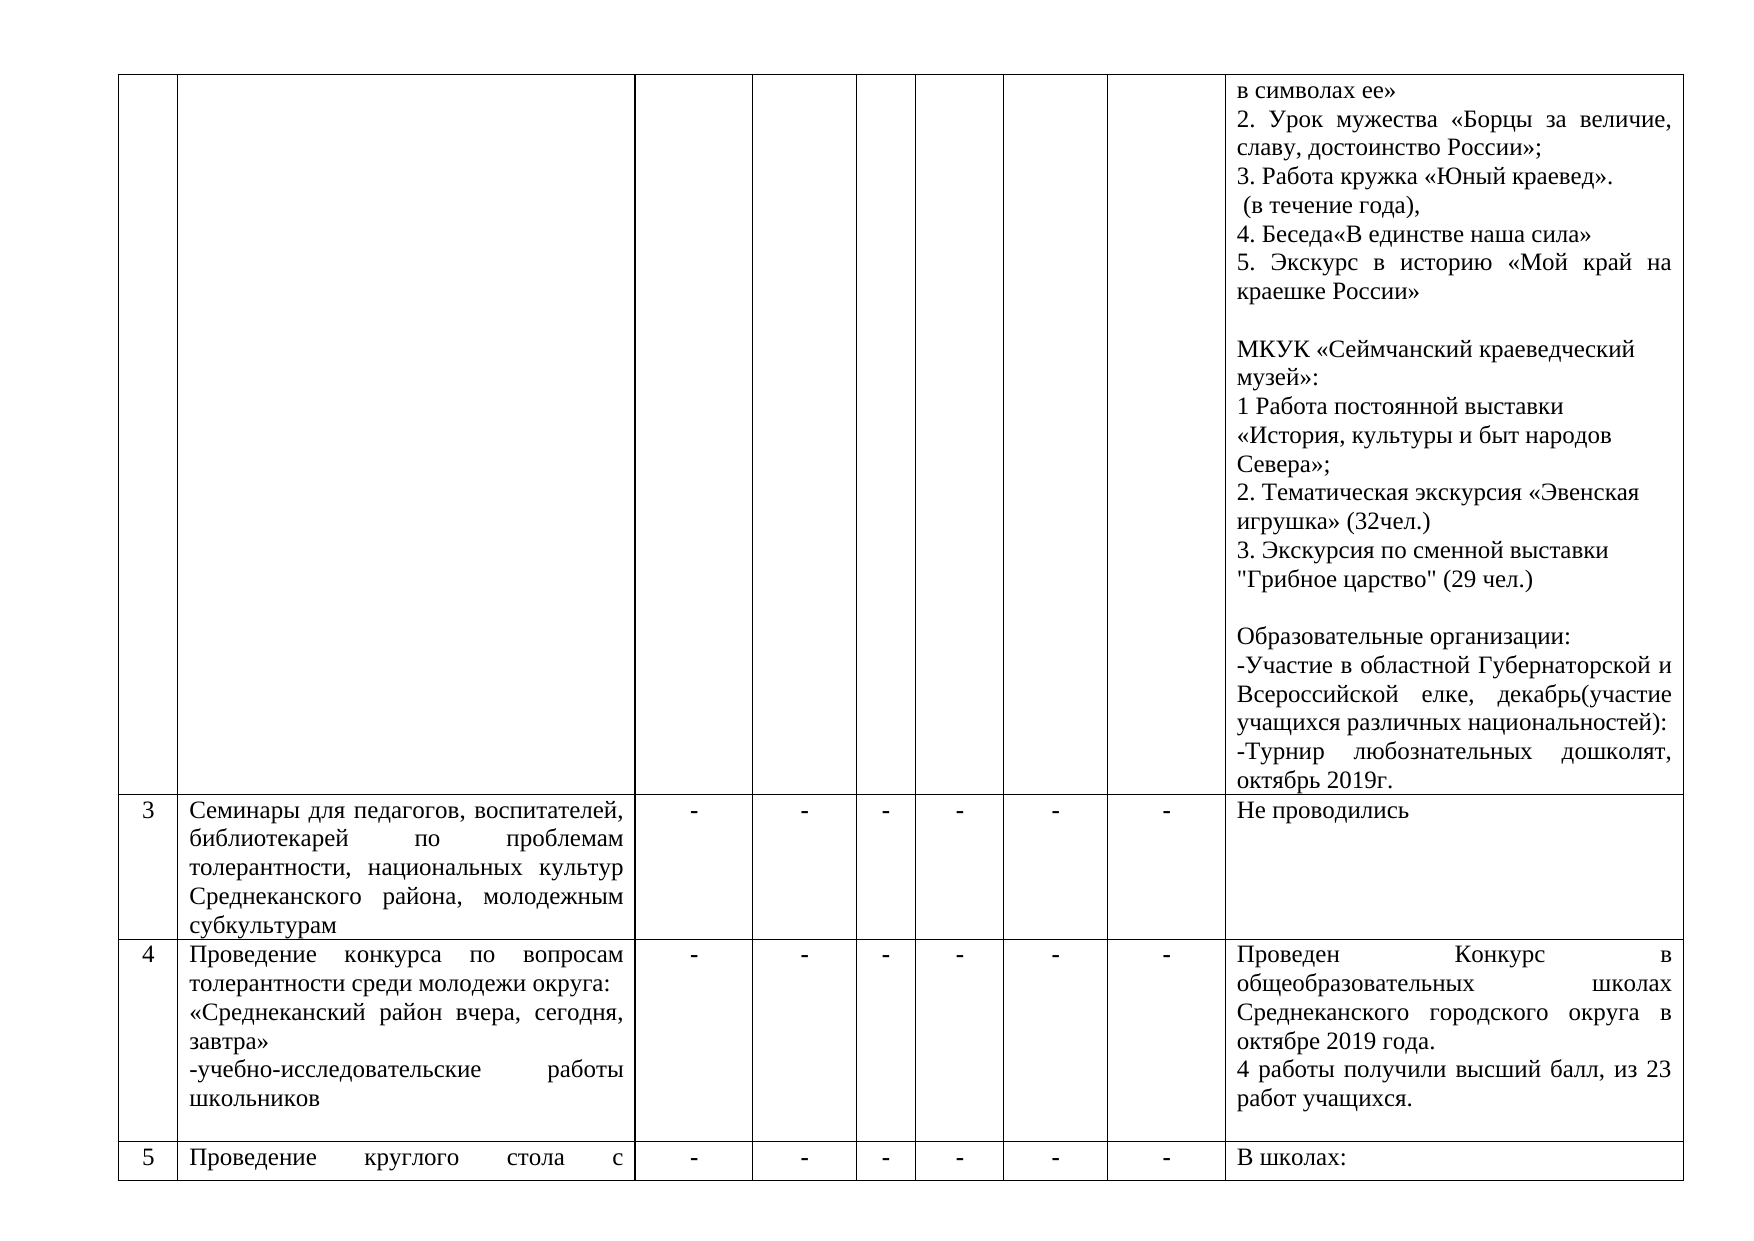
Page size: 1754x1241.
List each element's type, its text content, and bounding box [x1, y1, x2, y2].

table_cell - [916, 795, 1003, 938]
table_cell - [753, 940, 856, 1141]
table_cell - [916, 1142, 1003, 1180]
table_cell - [636, 1142, 752, 1180]
table_cell - [1108, 795, 1225, 938]
table_cell - [857, 75, 915, 794]
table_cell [178, 75, 634, 794]
table_cell - [857, 795, 915, 938]
table_cell 2 [119, 75, 177, 794]
table_cell - [1004, 1142, 1107, 1180]
table_cell - [636, 75, 752, 794]
table_cell 3 [119, 795, 177, 938]
table_cell - [857, 940, 915, 1141]
table_cell Семинары для педагогов, воспитателей, библиотекарей по проблемам толерантности, национальных культур Среднеканского района, молодежным субкультурам [178, 795, 634, 938]
table_cell - [636, 795, 752, 938]
table_cell 4 [119, 940, 177, 1141]
table_cell - [753, 795, 856, 938]
table_cell Проведен Конкурс в общеобразовательных школах Среднеканского городского округа в октябре 2019 года. 4 работы получили высший балл, из 23 работ учащихся. [1226, 940, 1683, 1141]
table_cell - [1004, 795, 1107, 938]
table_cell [1226, 75, 1683, 794]
table_cell - [1108, 75, 1225, 794]
table_cell - [1108, 1142, 1225, 1180]
table_cell Не проводились [1226, 795, 1683, 938]
table_cell 5 [119, 1142, 177, 1180]
table_cell - [857, 1142, 915, 1180]
table_cell - [753, 1142, 856, 1180]
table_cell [1226, 1142, 1683, 1180]
table_cell - [916, 940, 1003, 1141]
table_cell - [1004, 75, 1107, 794]
table_cell - [916, 75, 1003, 794]
table_cell - [636, 940, 752, 1141]
table_cell Проведение конкурса по вопросам толерантности среди молодежи округа: «Среднеканский район вчера, сегодня, завтра» -учебно-исследовательские работы школьников [178, 940, 634, 1141]
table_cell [178, 1142, 634, 1180]
table_cell - [753, 75, 856, 794]
table_cell - [1004, 940, 1107, 1141]
table_cell - [1108, 940, 1225, 1141]
